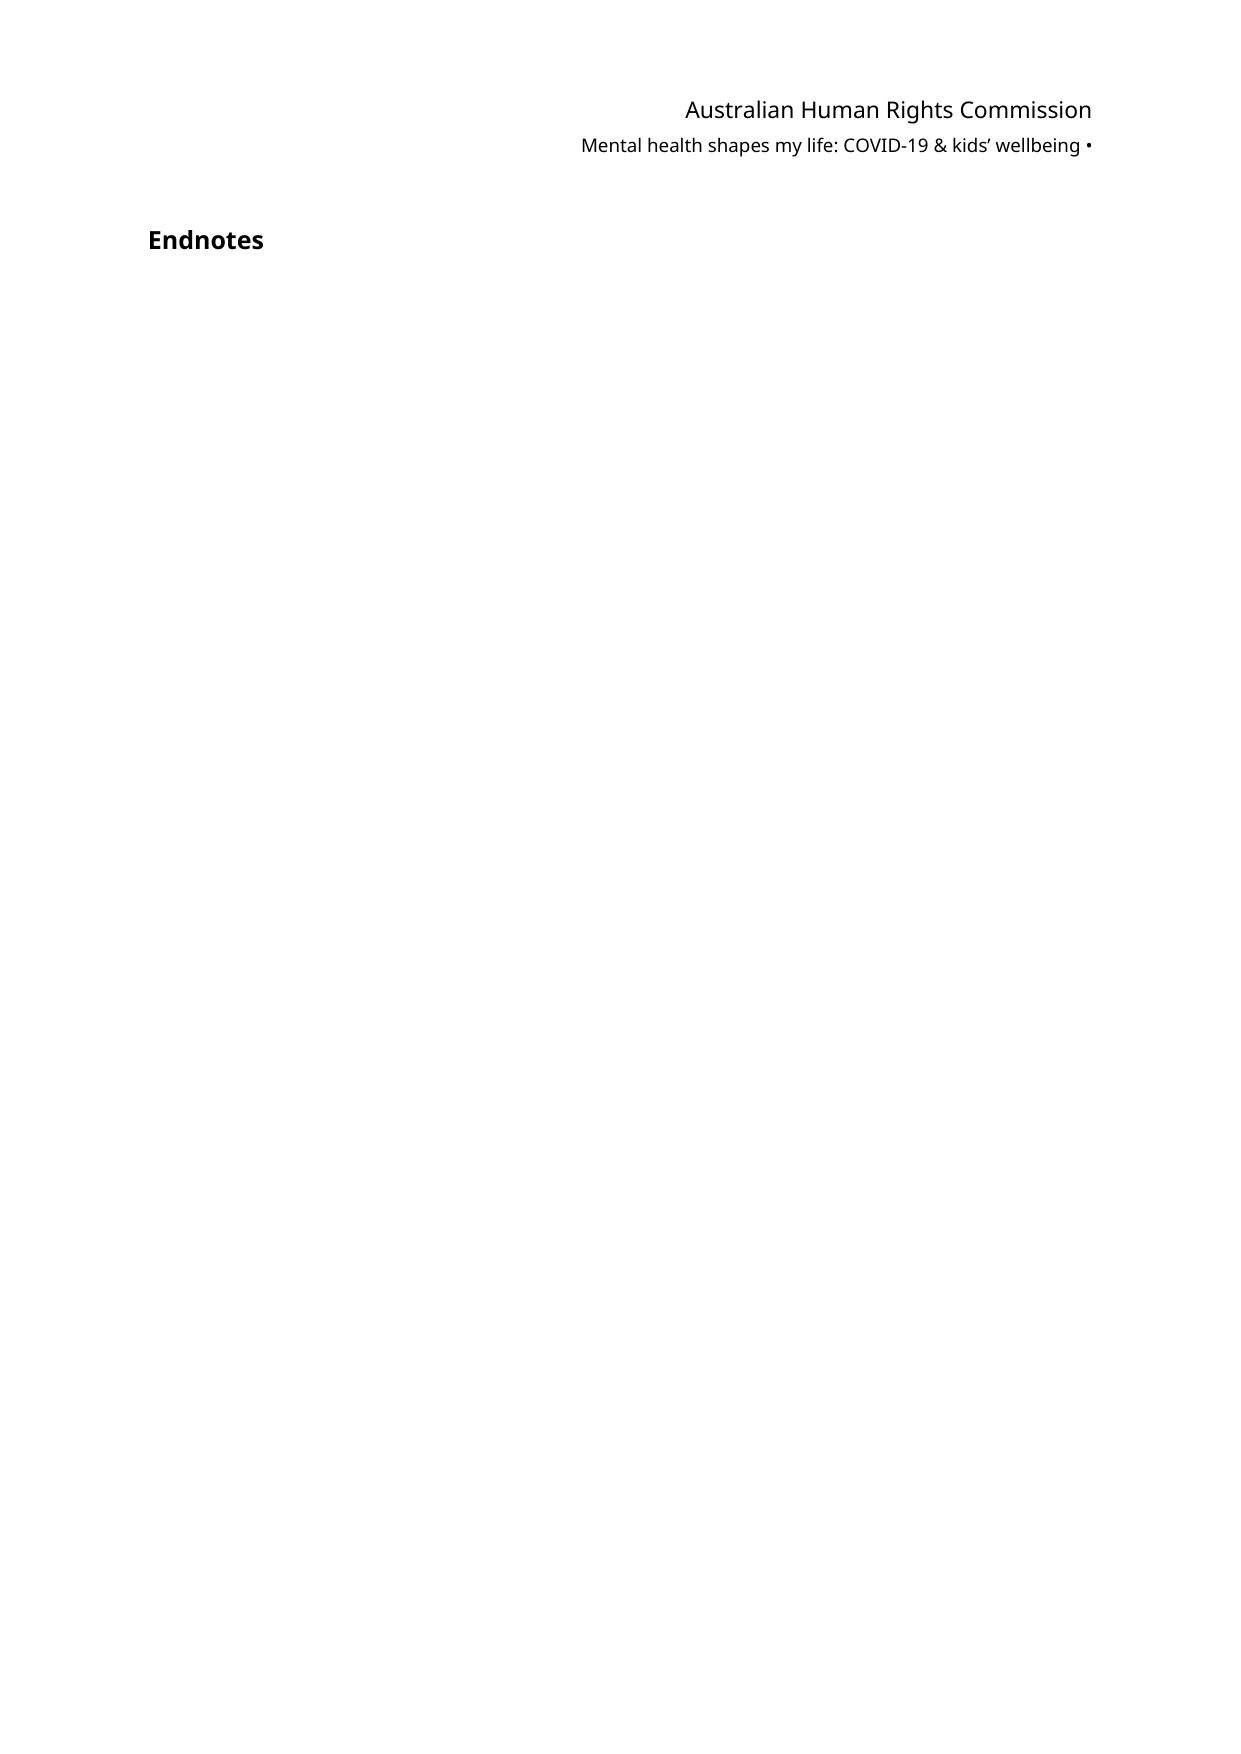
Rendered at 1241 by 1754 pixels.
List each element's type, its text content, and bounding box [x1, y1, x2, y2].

subtitle Endnotes [148, 223, 1092, 257]
